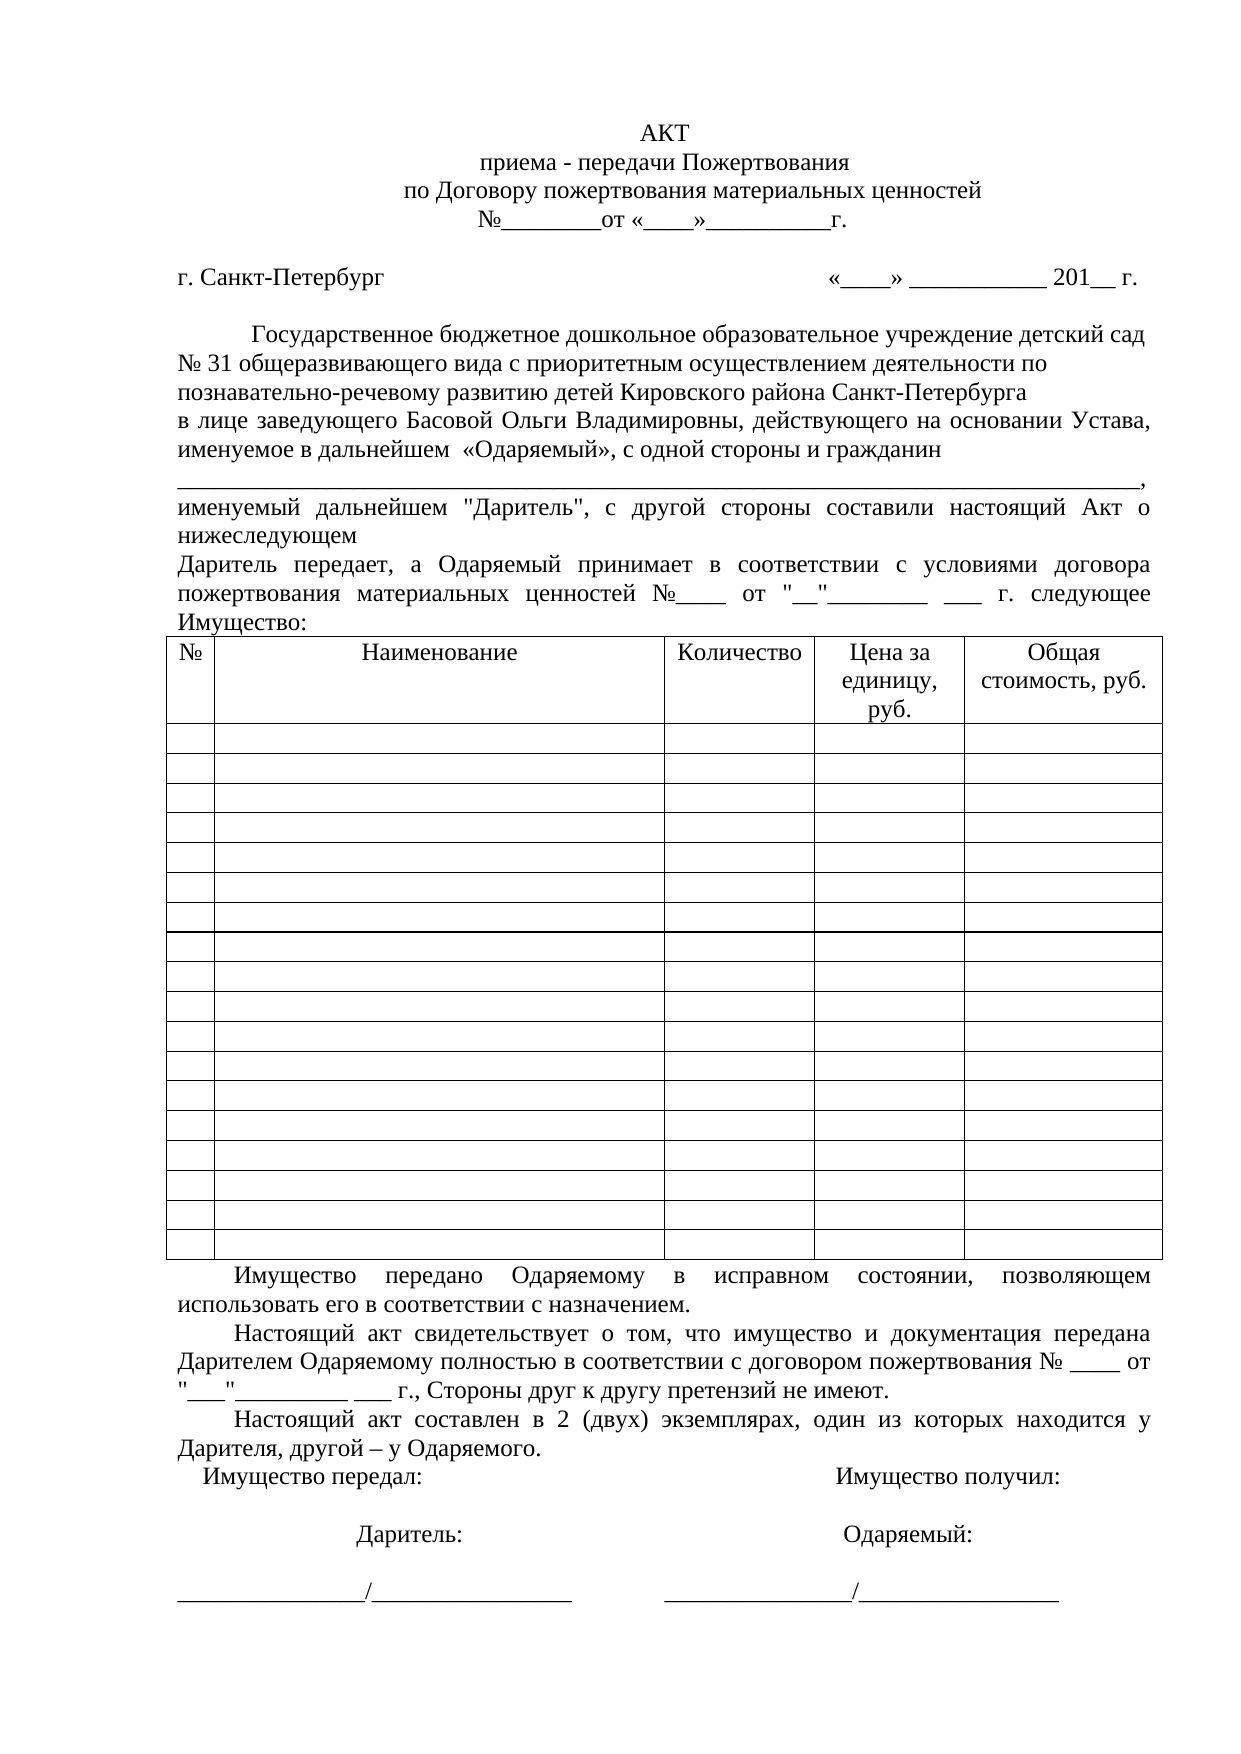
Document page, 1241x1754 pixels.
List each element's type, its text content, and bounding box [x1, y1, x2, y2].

table_cell [665, 992, 814, 1021]
table_header Общая стоимость, руб. [965, 637, 1162, 723]
text №________от «____»__________г. [177, 204, 1152, 233]
table_cell [815, 1141, 964, 1170]
table_cell [815, 1201, 964, 1229]
table_cell [665, 1171, 814, 1199]
text Даритель передает, а Одаряемый принимает в соответствии с условиями договора пожертвования материальных ценностей №____ от "__"________ ___ г. следующее Имущество: [177, 549, 1152, 636]
table_cell [815, 1111, 964, 1140]
table_cell [167, 903, 214, 931]
table_cell [215, 1171, 664, 1199]
text Имущество передал: Имущество получил: [177, 1461, 1152, 1490]
table_cell [215, 1081, 664, 1110]
table_cell [815, 992, 964, 1021]
table_cell [665, 843, 814, 872]
table_cell [965, 1111, 1162, 1140]
title АКТ [177, 118, 1152, 147]
table_cell [215, 933, 664, 961]
table_cell [215, 1111, 664, 1140]
table_cell [965, 873, 1162, 902]
table_cell [167, 1171, 214, 1199]
table_cell [815, 873, 964, 902]
table_cell [665, 813, 814, 842]
table_cell [167, 992, 214, 1021]
table_cell [167, 754, 214, 782]
table_cell [215, 903, 664, 931]
table_cell [665, 873, 814, 902]
table_cell [665, 724, 814, 753]
table_cell [965, 784, 1162, 812]
table_cell [965, 903, 1162, 931]
table_cell [215, 1141, 664, 1170]
table_cell [215, 754, 664, 782]
table_cell [167, 1201, 214, 1229]
table_cell [167, 1081, 214, 1110]
table_cell [815, 933, 964, 961]
table_cell [215, 1052, 664, 1080]
table_cell [965, 724, 1162, 753]
table_cell [815, 843, 964, 872]
table_cell [665, 903, 814, 931]
table_cell [167, 1111, 214, 1140]
table_cell [815, 1022, 964, 1051]
table_cell [965, 1081, 1162, 1110]
table_cell [665, 1201, 814, 1229]
table_cell [665, 1081, 814, 1110]
text приема - передачи Пожертвования [177, 147, 1152, 176]
text Настоящий акт составлен в 2 (двух) экземплярах, один из которых находится у Дарителя, другой – у Одаряемого. [177, 1404, 1152, 1461]
table_cell [815, 724, 964, 753]
table_cell [167, 843, 214, 872]
table_header Наименование [215, 637, 664, 723]
text Настоящий акт свидетельствует о том, что имущество и документация передана Дарителем Одаряемому полностью в соответствии с договором пожертвования № ____ от "___"_________ ___ г., Стороны друг к другу претензий не имеют. [177, 1318, 1152, 1404]
table_header Количество [665, 637, 814, 723]
table_cell [215, 873, 664, 902]
table_cell [965, 1171, 1162, 1199]
table_cell [965, 933, 1162, 961]
table_cell [665, 1230, 814, 1259]
table_cell [965, 1201, 1162, 1229]
table_cell [215, 784, 664, 812]
table_header Даритель: _______________/________________ [166, 1519, 653, 1634]
table_cell [167, 724, 214, 753]
table_cell [665, 754, 814, 782]
table_cell [965, 992, 1162, 1021]
table_cell [665, 1111, 814, 1140]
table_cell [167, 1022, 214, 1051]
table_cell [815, 754, 964, 782]
table_cell [215, 962, 664, 991]
text в лице заведующего Басовой Ольги Владимировны, действующего на основании Устава, именуемое в дальнейшем «Одаряемый», с одной стороны и гражданин [177, 406, 1152, 463]
table_cell [965, 1141, 1162, 1170]
text Государственное бюджетное дошкольное образовательное учреждение детский сад № 31 общеразвивающего вида с приоритетным осуществлением деятельности по познавательно-речевому развитию детей Кировского района Санкт-Петербурга [177, 319, 1152, 406]
table_cell [665, 933, 814, 961]
table_cell [815, 903, 964, 931]
text Имущество передано Одаряемому в исправном состоянии, позволяющем использовать его в соответствии с назначением. [177, 1260, 1152, 1318]
table_cell [665, 962, 814, 991]
table_header Одаряемый: _______________/________________ [653, 1519, 1163, 1634]
table_cell [665, 1141, 814, 1170]
table_cell [815, 1171, 964, 1199]
table_cell [167, 962, 214, 991]
table_header Цена за единицу, руб. [815, 637, 964, 723]
table_cell [215, 843, 664, 872]
table_cell [215, 992, 664, 1021]
text _____________________________________________________________________________, именуемый дальнейшем "Даритель", с другой стороны составили настоящий Акт о нижеследующем [177, 463, 1152, 549]
table_cell [215, 1230, 664, 1259]
table_cell [965, 843, 1162, 872]
text по Договору пожертвования материальных ценностей [177, 176, 1152, 204]
table_cell [167, 933, 214, 961]
table_cell [167, 784, 214, 812]
table_cell [965, 1022, 1162, 1051]
table_header № [167, 637, 214, 723]
table_cell [167, 873, 214, 902]
table_cell [965, 813, 1162, 842]
table_cell [965, 1052, 1162, 1080]
table_cell [215, 1201, 664, 1229]
text г. Санкт-Петербург «____» ___________ 201__ г. [177, 262, 1152, 291]
table_cell [665, 1052, 814, 1080]
table_cell [665, 784, 814, 812]
table_cell [167, 1141, 214, 1170]
table_cell [815, 784, 964, 812]
table_cell [215, 724, 664, 753]
table_cell [815, 962, 964, 991]
table_cell [665, 1022, 814, 1051]
table_cell [167, 1052, 214, 1080]
table_cell [215, 1022, 664, 1051]
table_cell [167, 1230, 214, 1259]
table_cell [815, 1230, 964, 1259]
table_cell [815, 1052, 964, 1080]
table_cell [965, 754, 1162, 782]
table_cell [167, 813, 214, 842]
table_cell [215, 813, 664, 842]
table_cell [965, 962, 1162, 991]
table_cell [965, 1230, 1162, 1259]
table_cell [815, 813, 964, 842]
table_cell [815, 1081, 964, 1110]
